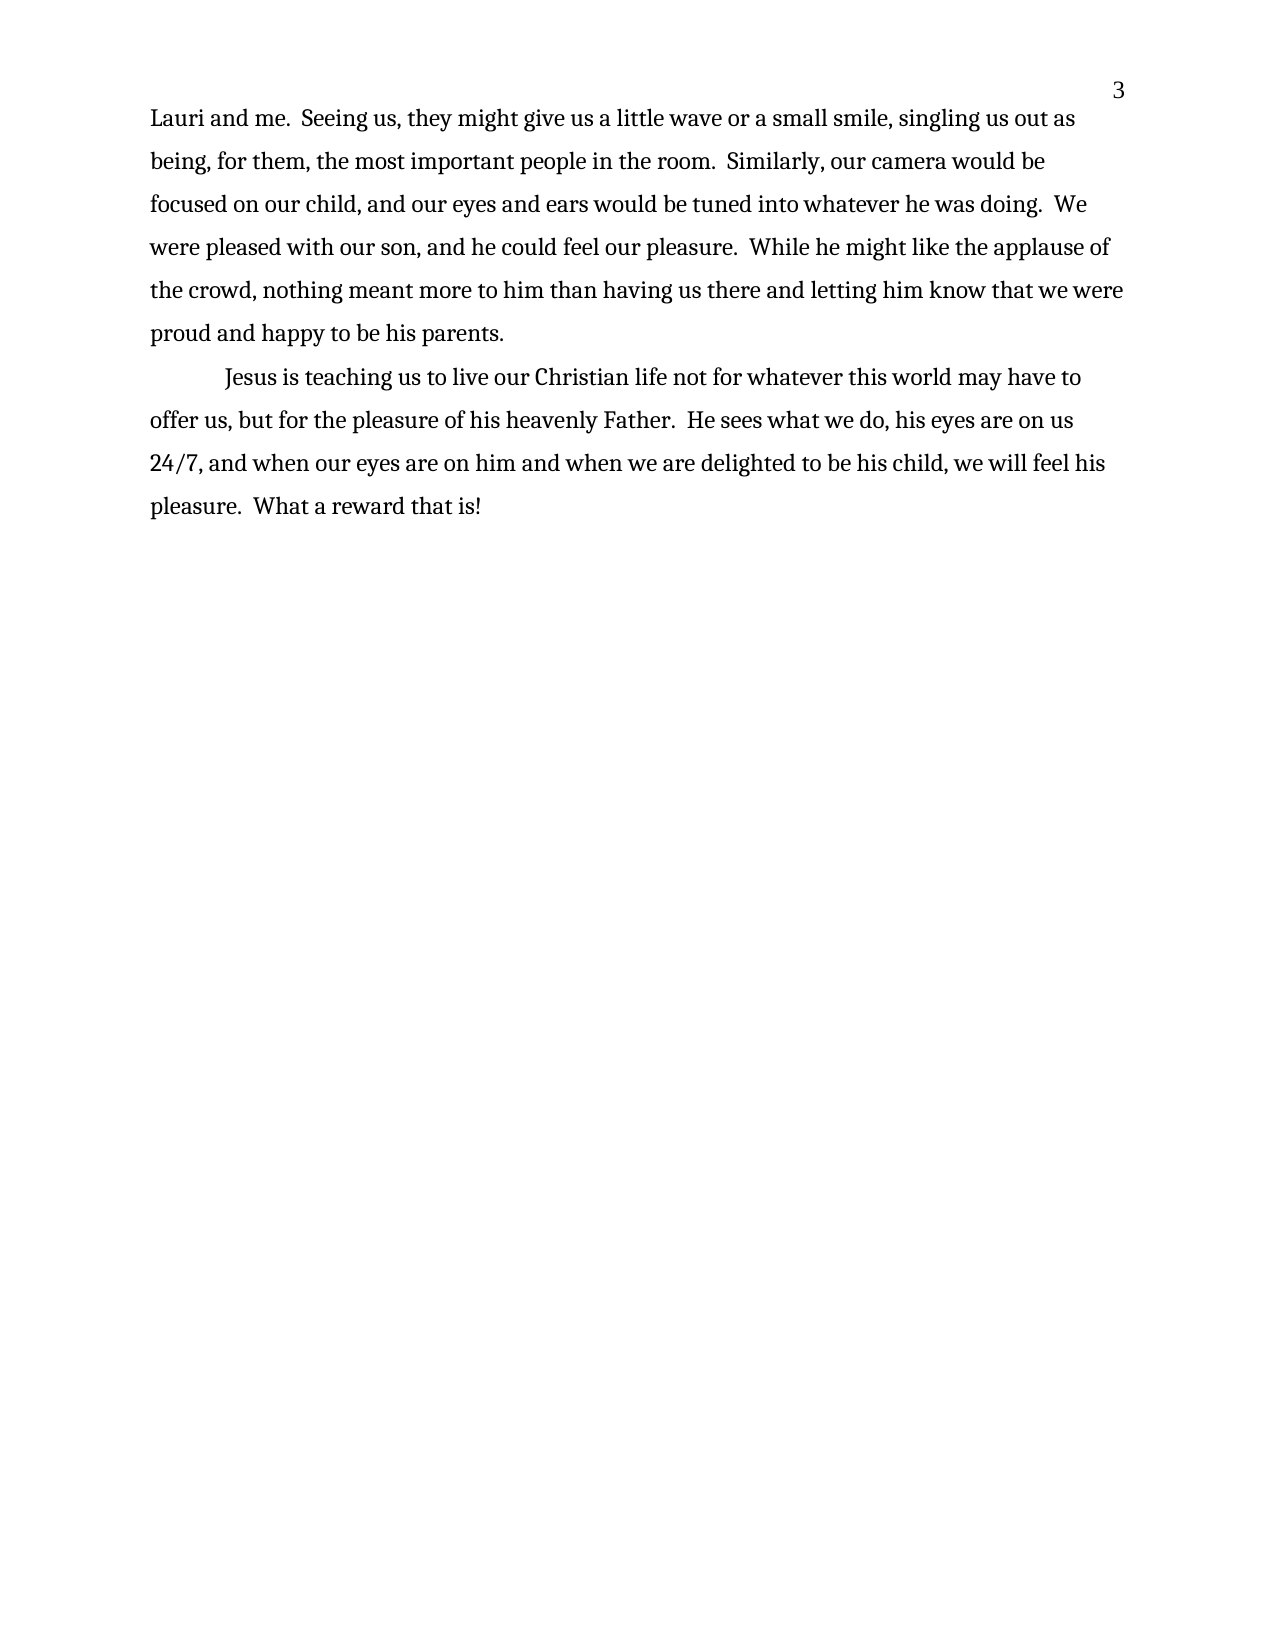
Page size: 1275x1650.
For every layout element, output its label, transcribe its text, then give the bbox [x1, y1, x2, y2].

text Jesus is teaching us to live our Christian life not for whatever this world may have to offer us, but for the pleasure of his heavenly Father. He sees what we do, his eyes are on us 24/7, and when our eyes are on him and when we are delighted to be his child, we will feel his pleasure. What a reward that is! [150, 362, 1125, 521]
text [150, 104, 1125, 348]
